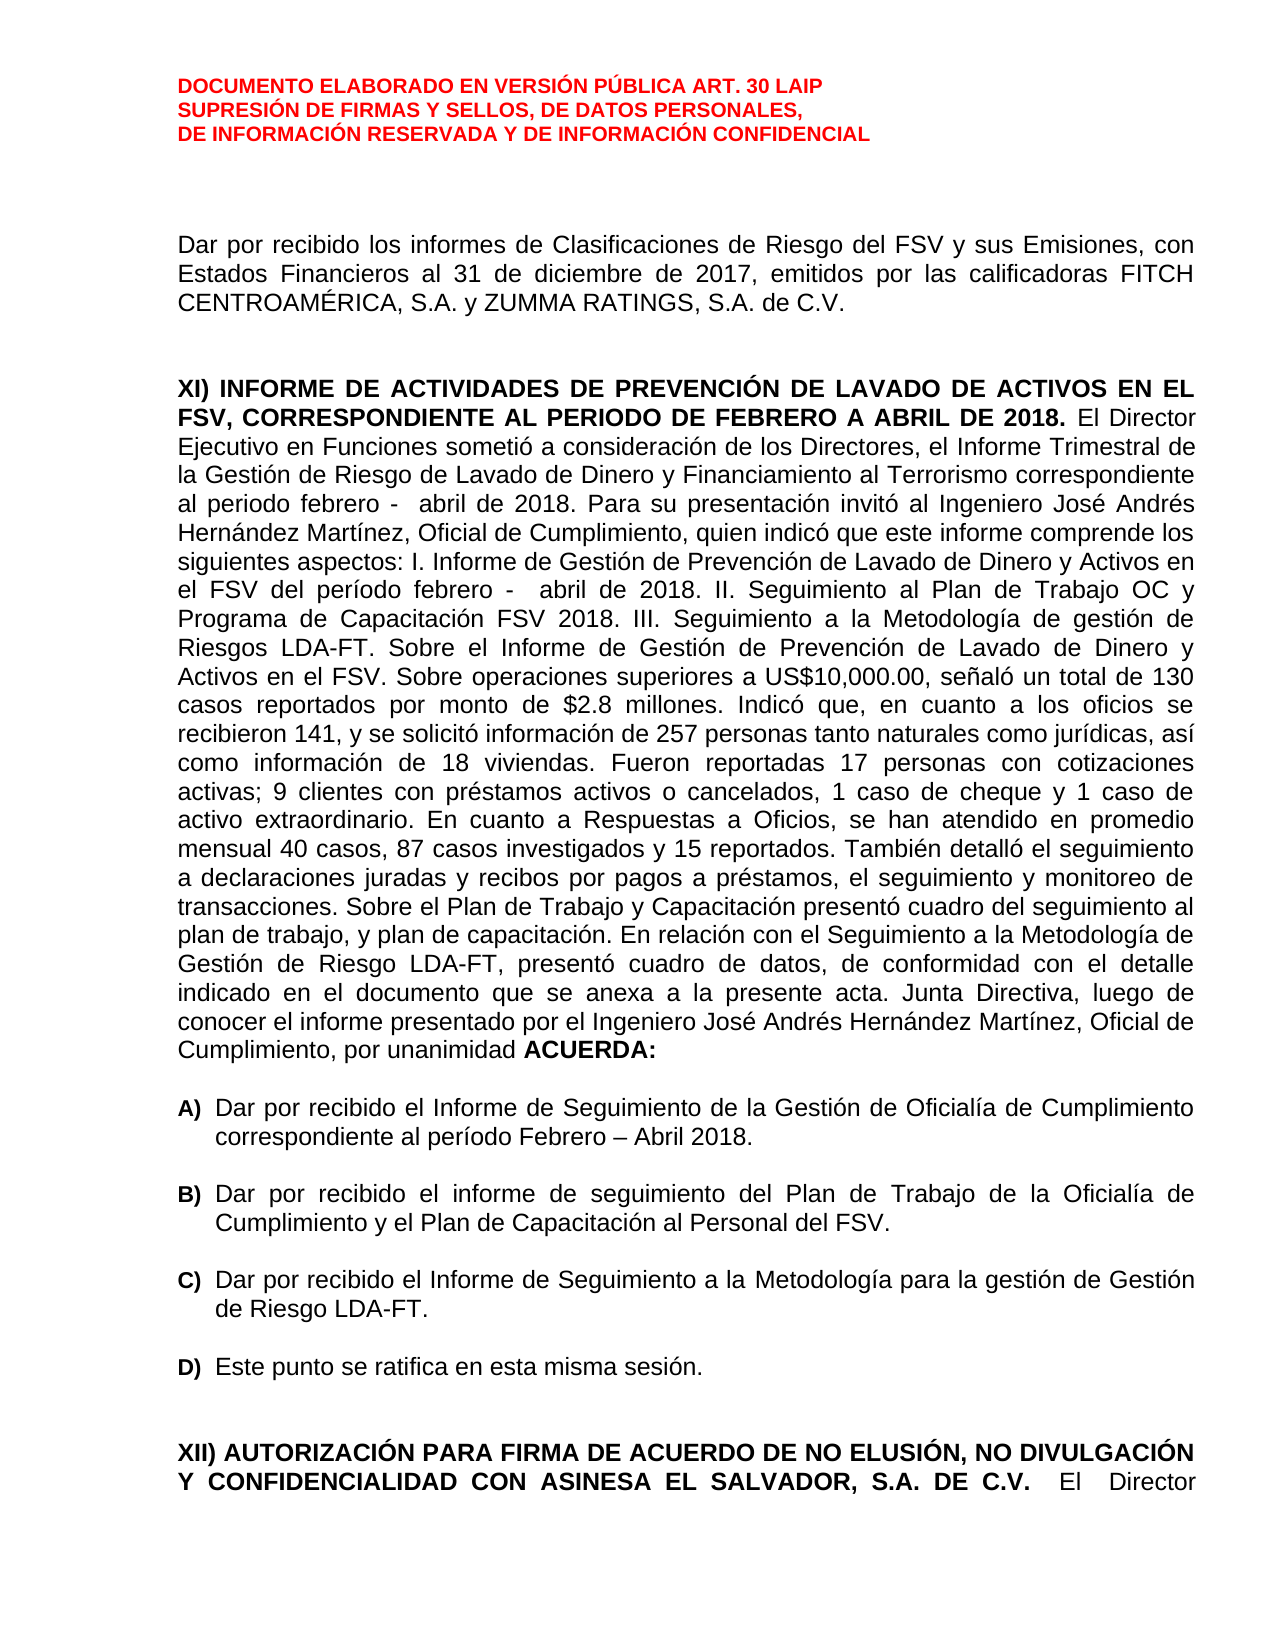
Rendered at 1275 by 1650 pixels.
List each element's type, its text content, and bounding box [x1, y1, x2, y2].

text Dar por recibido los informes de Clasificaciones de Riesgo del FSV y sus Emisiones, con Estados Financieros al 31 de diciembre de 2017, emitidos por las calificadoras FITCH CENTROAMÉRICA, S.A. y ZUMMA RATINGS, S.A. de C.V. [177, 230, 1196, 317]
text XI) INFORME DE ACTIVIDADES DE PREVENCIÓN DE LAVADO DE ACTIVOS EN EL FSV, CORRESPONDIENTE AL PERIODO DE FEBRERO A ABRIL DE 2018. El Director Ejecutivo en Funciones sometió a consideración de los Directores, el Informe Trimestral de la Gestión de Riesgo de Lavado de Dinero y Financiamiento al Terrorismo correspondiente al periodo febrero - abril de 2018. Para su presentación invitó al Ingeniero José Andrés Hernández Martínez, Oficial de Cumplimiento, quien indicó que este informe comprende los siguientes aspectos: I. Informe de Gestión de Prevención de Lavado de Dinero y Activos en el FSV del período febrero - abril de 2018. II. Seguimiento al Plan de Trabajo OC y Programa de Capacitación FSV 2018. III. Seguimiento a la Metodología de gestión de Riesgos LDA-FT. Sobre el Informe de Gestión de Prevención de Lavado de Dinero y Activos en el FSV. Sobre operaciones superiores a US$10,000.00, señaló un total de 130 casos reportados por monto de $2.8 millones. Indicó que, en cuanto a los oficios se recibieron 141, y se solicitó información de 257 personas tanto naturales como jurídicas, así como información de 18 viviendas. Fueron reportadas 17 personas con cotizaciones activas; 9 clientes con préstamos activos o cancelados, 1 caso de cheque y 1 caso de activo extraordinario. En cuanto a Respuestas a Oficios, se han atendido en promedio mensual 40 casos, 87 casos investigados y 15 reportados. También detalló el seguimiento a declaraciones juradas y recibos por pagos a préstamos, el seguimiento y monitoreo de transacciones. Sobre el Plan de Trabajo y Capacitación presentó cuadro del seguimiento al plan de trabajo, y plan de capacitación. En relación con el Seguimiento a la Metodología de Gestión de Riesgo LDA-FT, presentó cuadro de datos, de conformidad con el detalle indicado en el documento que se anexa a la presente acta. Junta Directiva, luego de conocer el informe presentado por el Ingeniero José Andrés Hernández Martínez, Oficial de Cumplimiento, por unanimidad ACUERDA: [177, 374, 1196, 1064]
list Dar por recibido el Informe de Seguimiento de la Gestión de Oficialía de Cumplimiento correspondiente al período Febrero – Abril 2018. [177, 1093, 1196, 1150]
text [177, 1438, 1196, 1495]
list Dar por recibido el Informe de Seguimiento a la Metodología para la gestión de Gestión de Riesgo LDA-FT. [177, 1265, 1196, 1323]
list Este punto se ratifica en esta misma sesión. [177, 1352, 1196, 1380]
list Dar por recibido el informe de seguimiento del Plan de Trabajo de la Oficialía de Cumplimiento y el Plan de Capacitación al Personal del FSV. [177, 1179, 1196, 1237]
